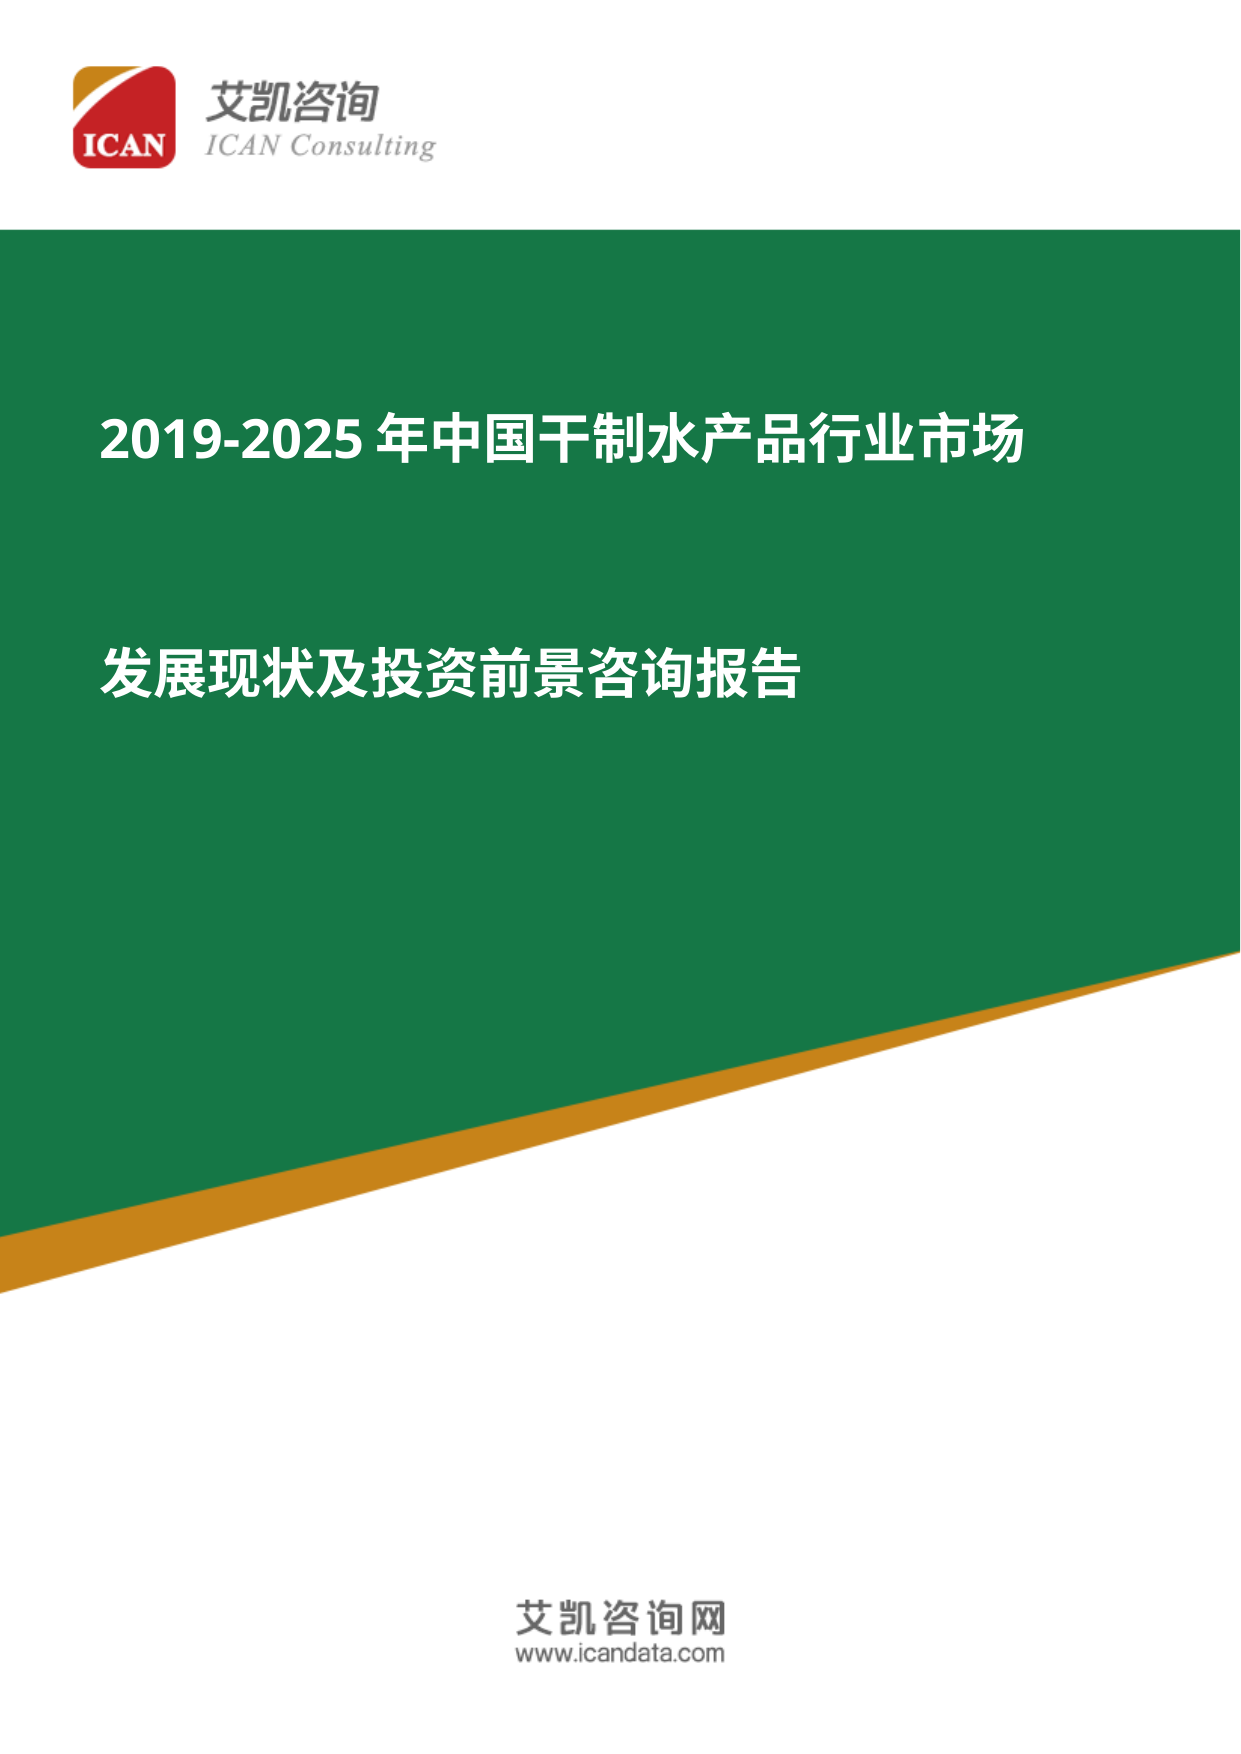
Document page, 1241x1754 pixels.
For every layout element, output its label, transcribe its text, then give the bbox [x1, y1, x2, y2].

subtitle 2019-2025年中国干制水产品行业市场发展现状及投资前景咨询报告 [99, 386, 1053, 718]
picture [0, 5, 1241, 1754]
